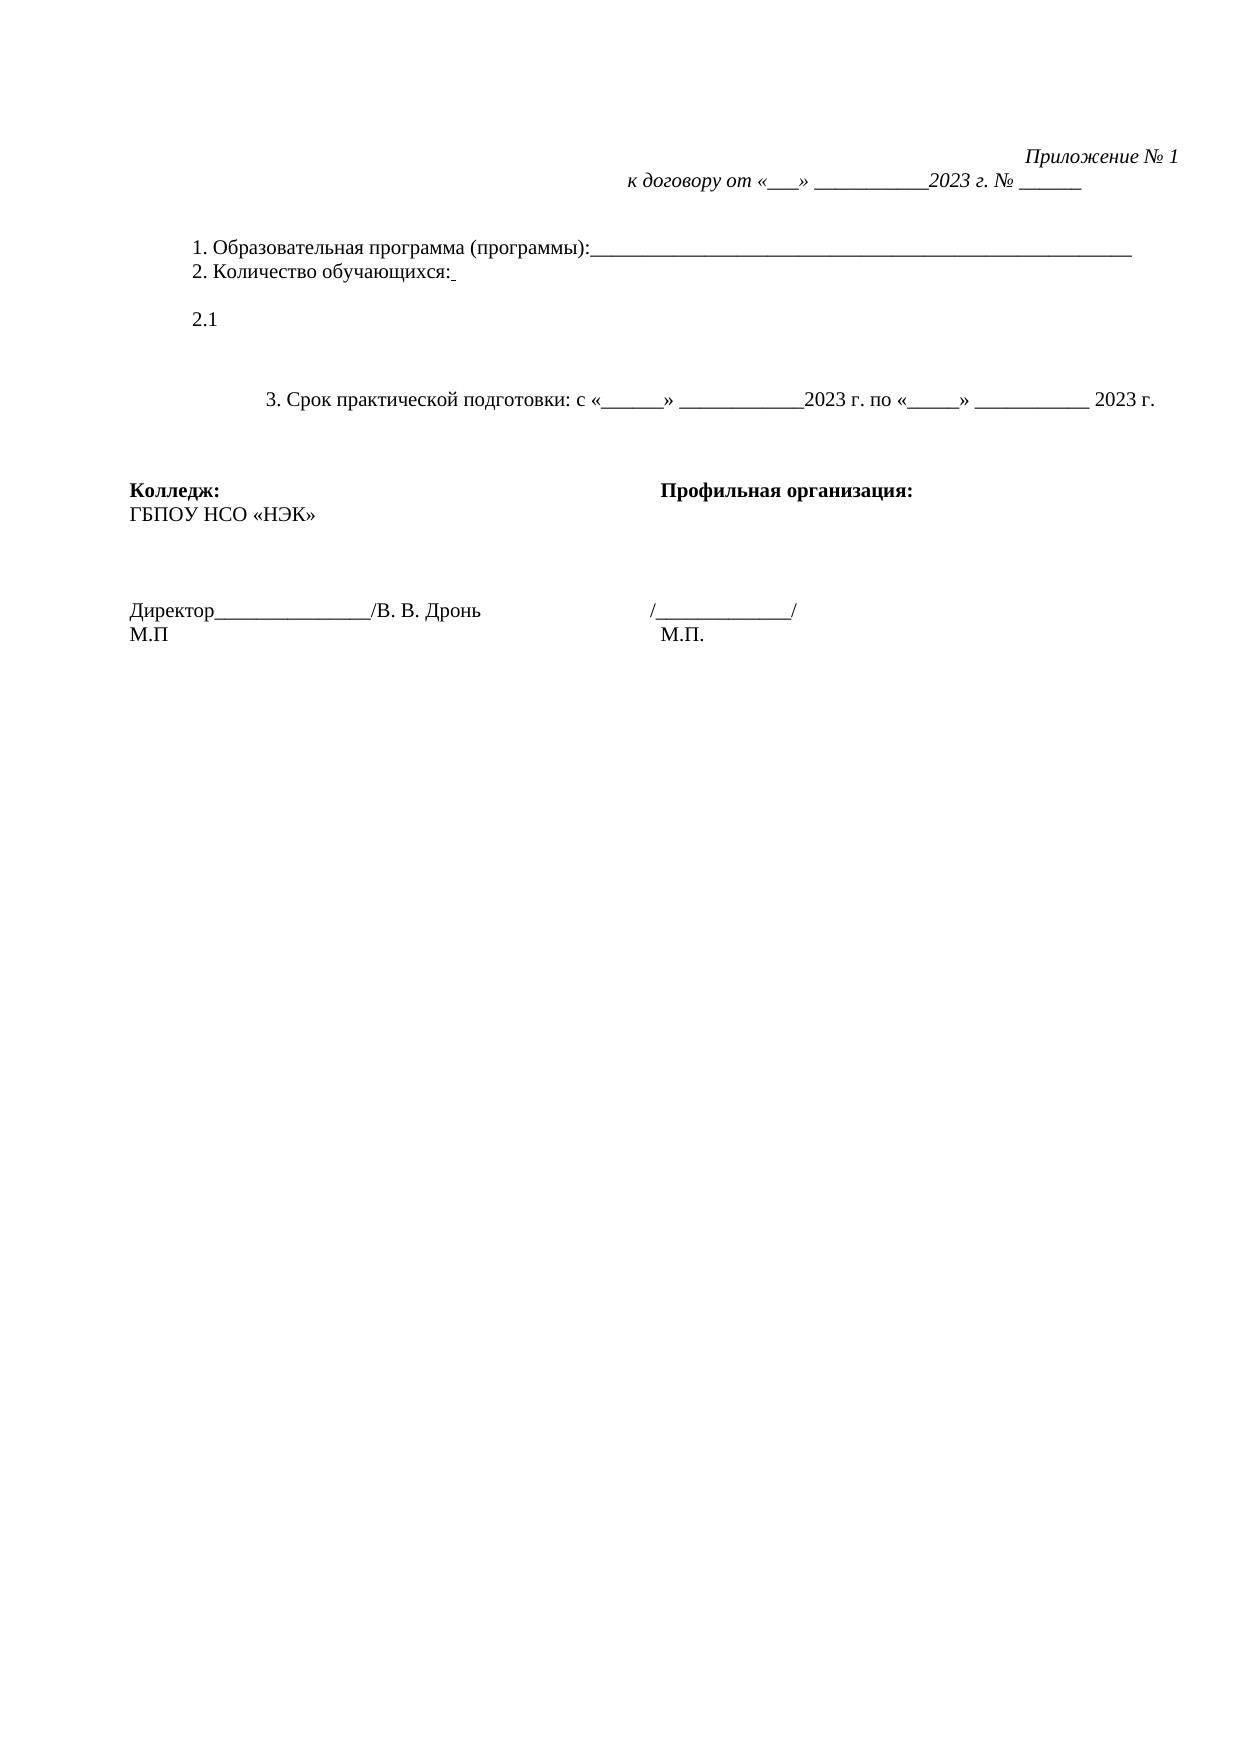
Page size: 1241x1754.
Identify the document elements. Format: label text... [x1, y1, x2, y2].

text 1. Образовательная программа (программы):____________________________________________________ [118, 235, 1181, 259]
table_header Профильная организация: /_____________/ М.П. [649, 478, 1180, 646]
text 3. Срок практической подготовки: с «______» ____________2023 г. по «_____» ___________ 2023 г. [118, 387, 1181, 411]
text 2.1 [118, 307, 1181, 331]
text к договору от «___» ___________2023 г. № ______ [118, 168, 1181, 192]
text 2. Количество обучающихся: [118, 259, 1181, 283]
text Приложение № 1 [118, 144, 1181, 168]
table_header Колледж: ГБПОУ НСО «НЭК» Директор_______________/В. В. Дронь М.П [118, 478, 649, 646]
